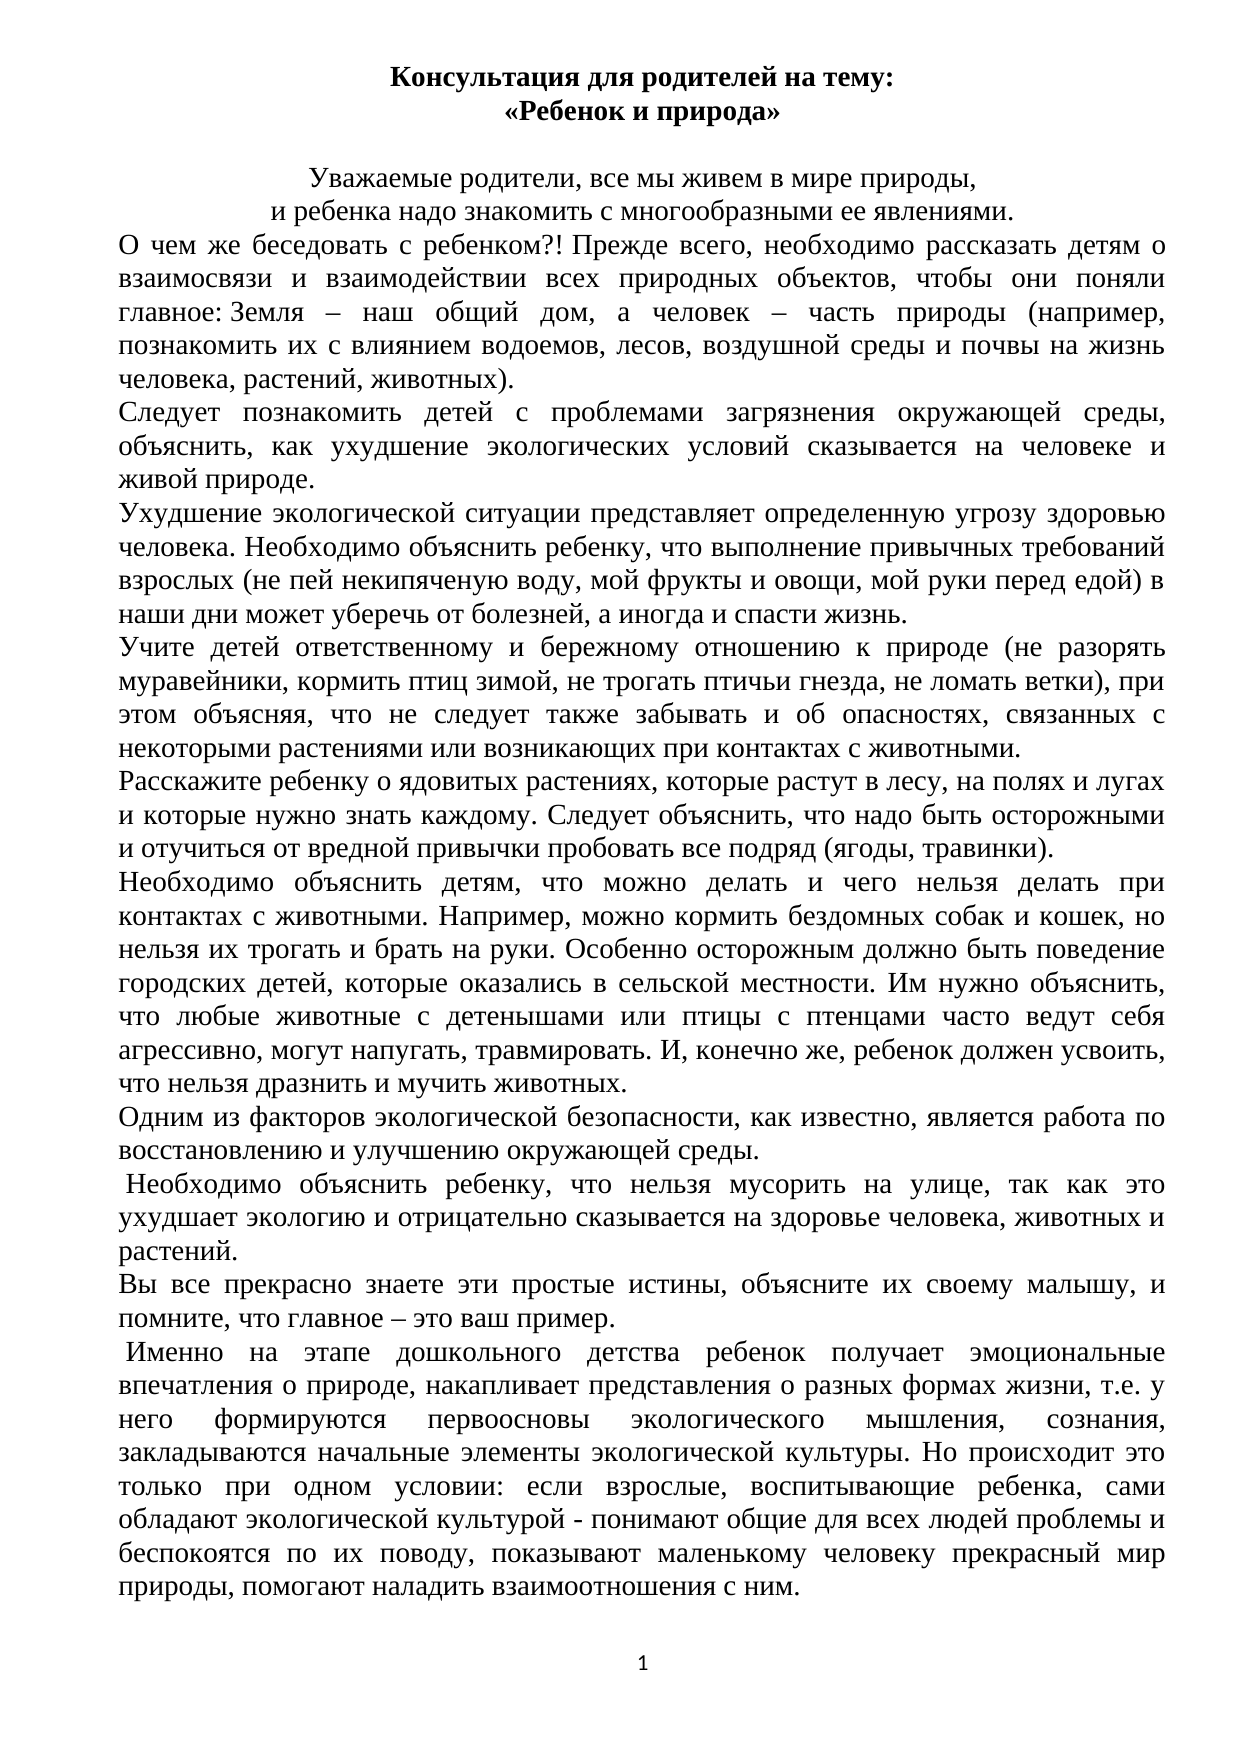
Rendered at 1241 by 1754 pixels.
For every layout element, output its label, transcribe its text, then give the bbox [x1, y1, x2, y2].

text «Ребенок и природа» [118, 93, 1167, 126]
text Необходимо объяснить детям, что можно делать и чего нельзя делать при контактах с животными. Например, можно кормить бездомных собак и кошек, но нельзя их трогать и брать на руки. Особенно осторожным должно быть поведение городских детей, которые оказались в сельской местности. Им нужно объяснить, что любые животные с детенышами или птицы с птенцами часто ведут себя агрессивно, могут напугать, травмировать. И, конечно же, ребенок должен усвоить, что нельзя дразнить и мучить животных. [118, 864, 1167, 1099]
text Консультация для родителей на тему: [118, 59, 1167, 93]
text и ребенка надо знакомить с многообразными ее явлениями. [118, 193, 1167, 227]
text Ухудшение экологической ситуации представляет определенную угрозу здоровью человека. Необходимо объяснить ребенку, что выполнение привычных требований взрослых (не пей некипяченую воду, мой фрукты и овощи, мой руки перед едой) в наши дни может уберечь от болезней, а иногда и спасти жизнь. [118, 495, 1167, 629]
text Одним из факторов экологической безопасности, как известно, является работа по восстановлению и улучшению окружающей среды. [118, 1099, 1167, 1166]
text Следует познакомить детей с проблемами загрязнения окружающей среды, объяснить, как ухудшение экологических условий сказывается на человеке и живой природе. [118, 394, 1167, 495]
text Необходимо объяснить ребенку, что нельзя мусорить на улице, так как это ухудшает экологию и отрицательно сказывается на здоровье человека, животных и растений. [118, 1166, 1167, 1267]
text Расскажите ребенку о ядовитых растениях, которые растут в лесу, на полях и лугах и которые нужно знать каждому. Следует объяснить, что надо быть осторожными и отучиться от вредной привычки пробовать все подряд (ягоды, травинки). [118, 763, 1167, 864]
text Уважаемые родители, все мы живем в мире природы, [118, 160, 1167, 193]
text О чем же беседовать с ребенком?! Прежде всего, необходимо рассказать детям о взаимосвязи и взаимодействии всех природных объектов, чтобы они поняли главное: Земля – наш общий дом, а человек – часть природы (например, познакомить их с влиянием водоемов, лесов, воздушной среды и почвы на жизнь человека, растений, животных). [118, 227, 1167, 394]
text Учите детей ответственному и бережному отношению к природе (не разорять муравейники, кормить птиц зимой, не трогать птичьи гнезда, не ломать ветки), при этом объясняя, что не следует также забывать и об опасностях, связанных с некоторыми растениями или возникающих при контактах с животными. [118, 629, 1167, 763]
text Именно на этапе дошкольного детства ребенок получает эмоциональные впечатления о природе, накапливает представления о разных формах жизни, т.е. у него формируются первоосновы экологического мышления, сознания, закладываются начальные элементы экологической культуры. Но происходит это только при одном условии: если взрослые, воспитывающие ребенка, сами обладают экологической культурой - понимают общие для всех людей проблемы и беспокоятся по их поводу, показывают маленькому человеку прекрасный мир природы, помогают наладить взаимоотношения с ним. [118, 1334, 1167, 1602]
text Вы все прекрасно знаете эти простые истины, объясните их своему малышу, и помните, что главное – это ваш пример. [118, 1267, 1167, 1334]
